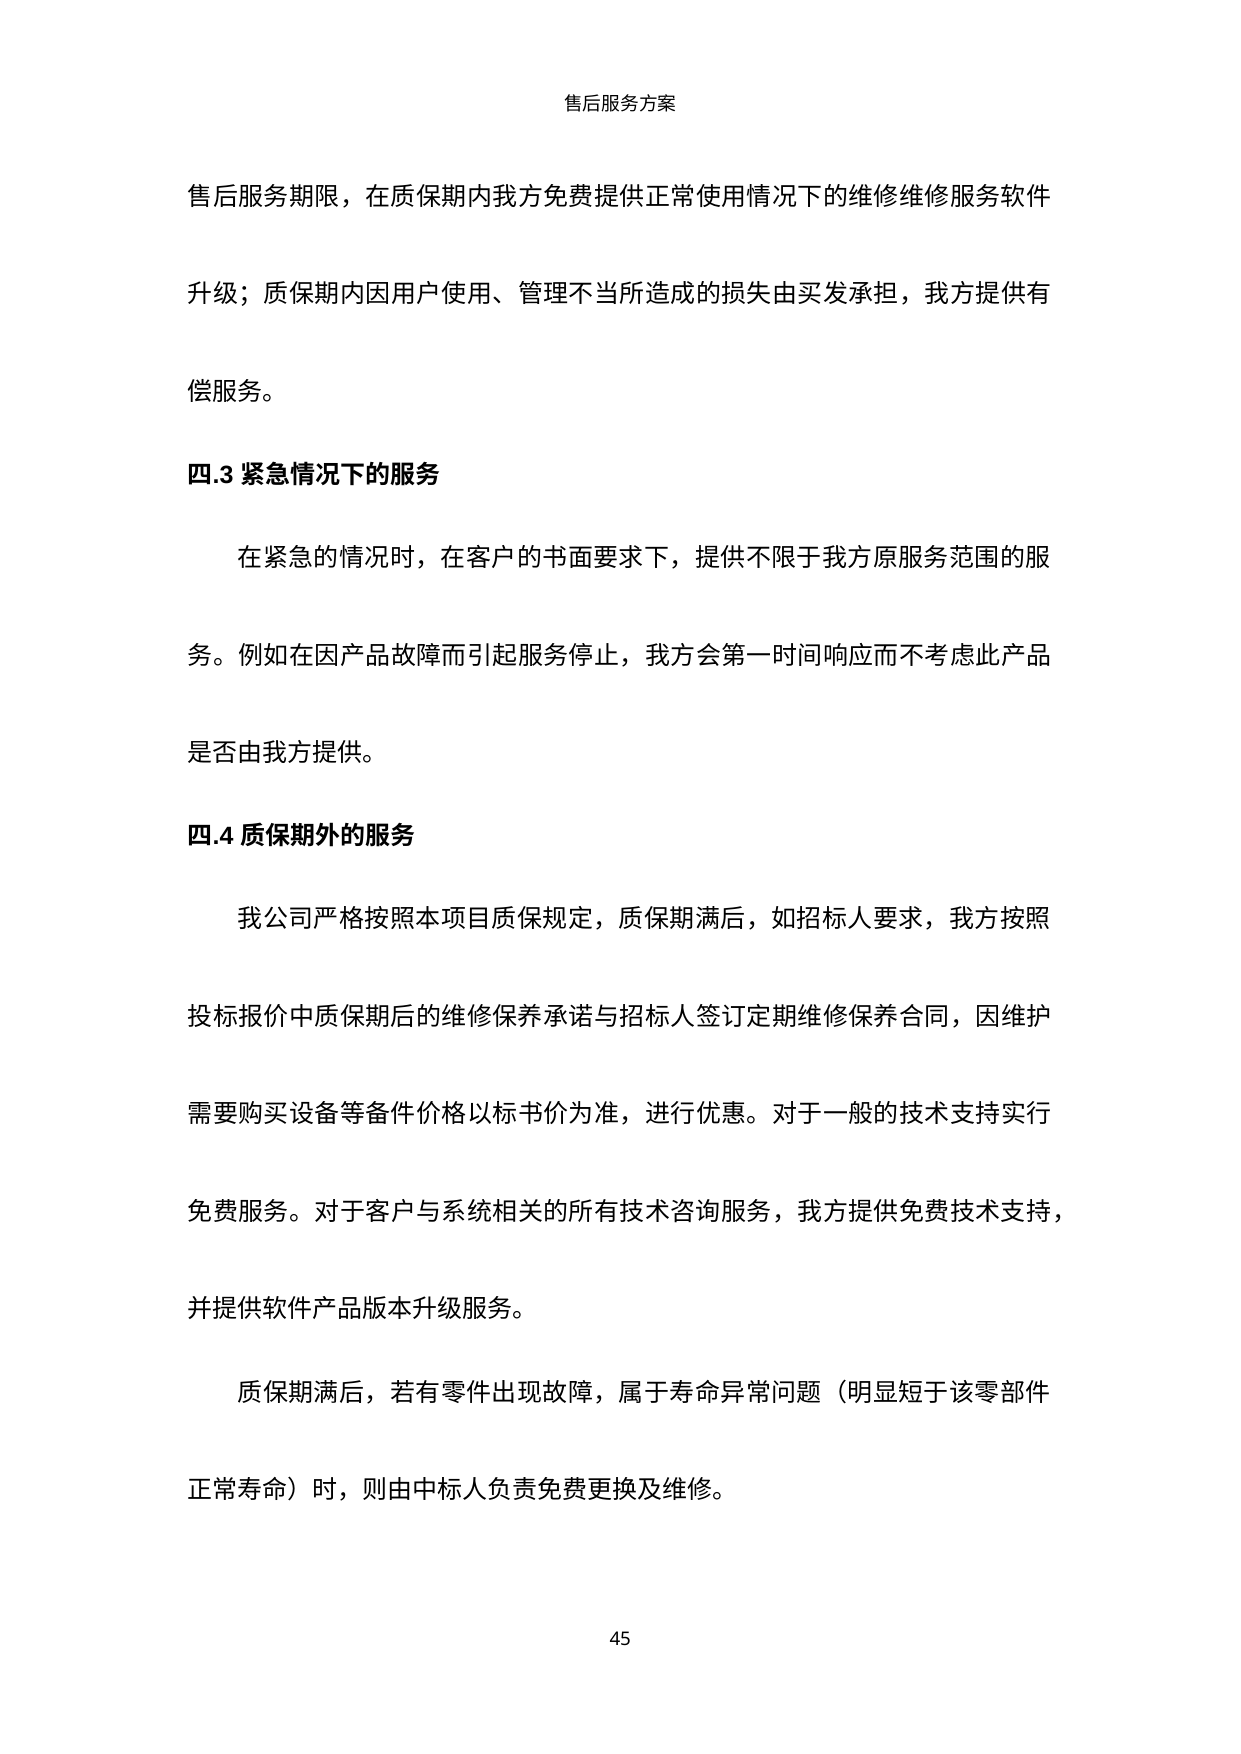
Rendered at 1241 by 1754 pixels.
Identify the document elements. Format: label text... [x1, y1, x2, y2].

list 质保期满后，若有零件出现故障，属于寿命异常问题（明显短于该零部件正常寿命）时，则由中标人负责免费更换及维修。 [187, 1358, 1053, 1520]
list 在紧急的情况时，在客户的书面要求下，提供不限于我方原服务范围的服务。例如在因产品故障而引起服务停止，我方会第一时间响应而不考虑此产品是否由我方提供。 [187, 523, 1053, 783]
subtitle 质保期外的服务 [187, 801, 1053, 866]
list 我公司严格按照本项目质保规定，质保期满后，如招标人要求，我方按照投标报价中质保期后的维修保养承诺与招标人签订定期维修保养合同，因维护需要购买设备等备件价格以标书价为准，进行优惠。对于一般的技术支持实行免费服务。对于客户与系统相关的所有技术咨询服务，我方提供免费技术支持，并提供软件产品版本升级服务。 [187, 884, 1053, 1339]
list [187, 162, 1053, 422]
subtitle 紧急情况下的服务 [187, 440, 1053, 505]
